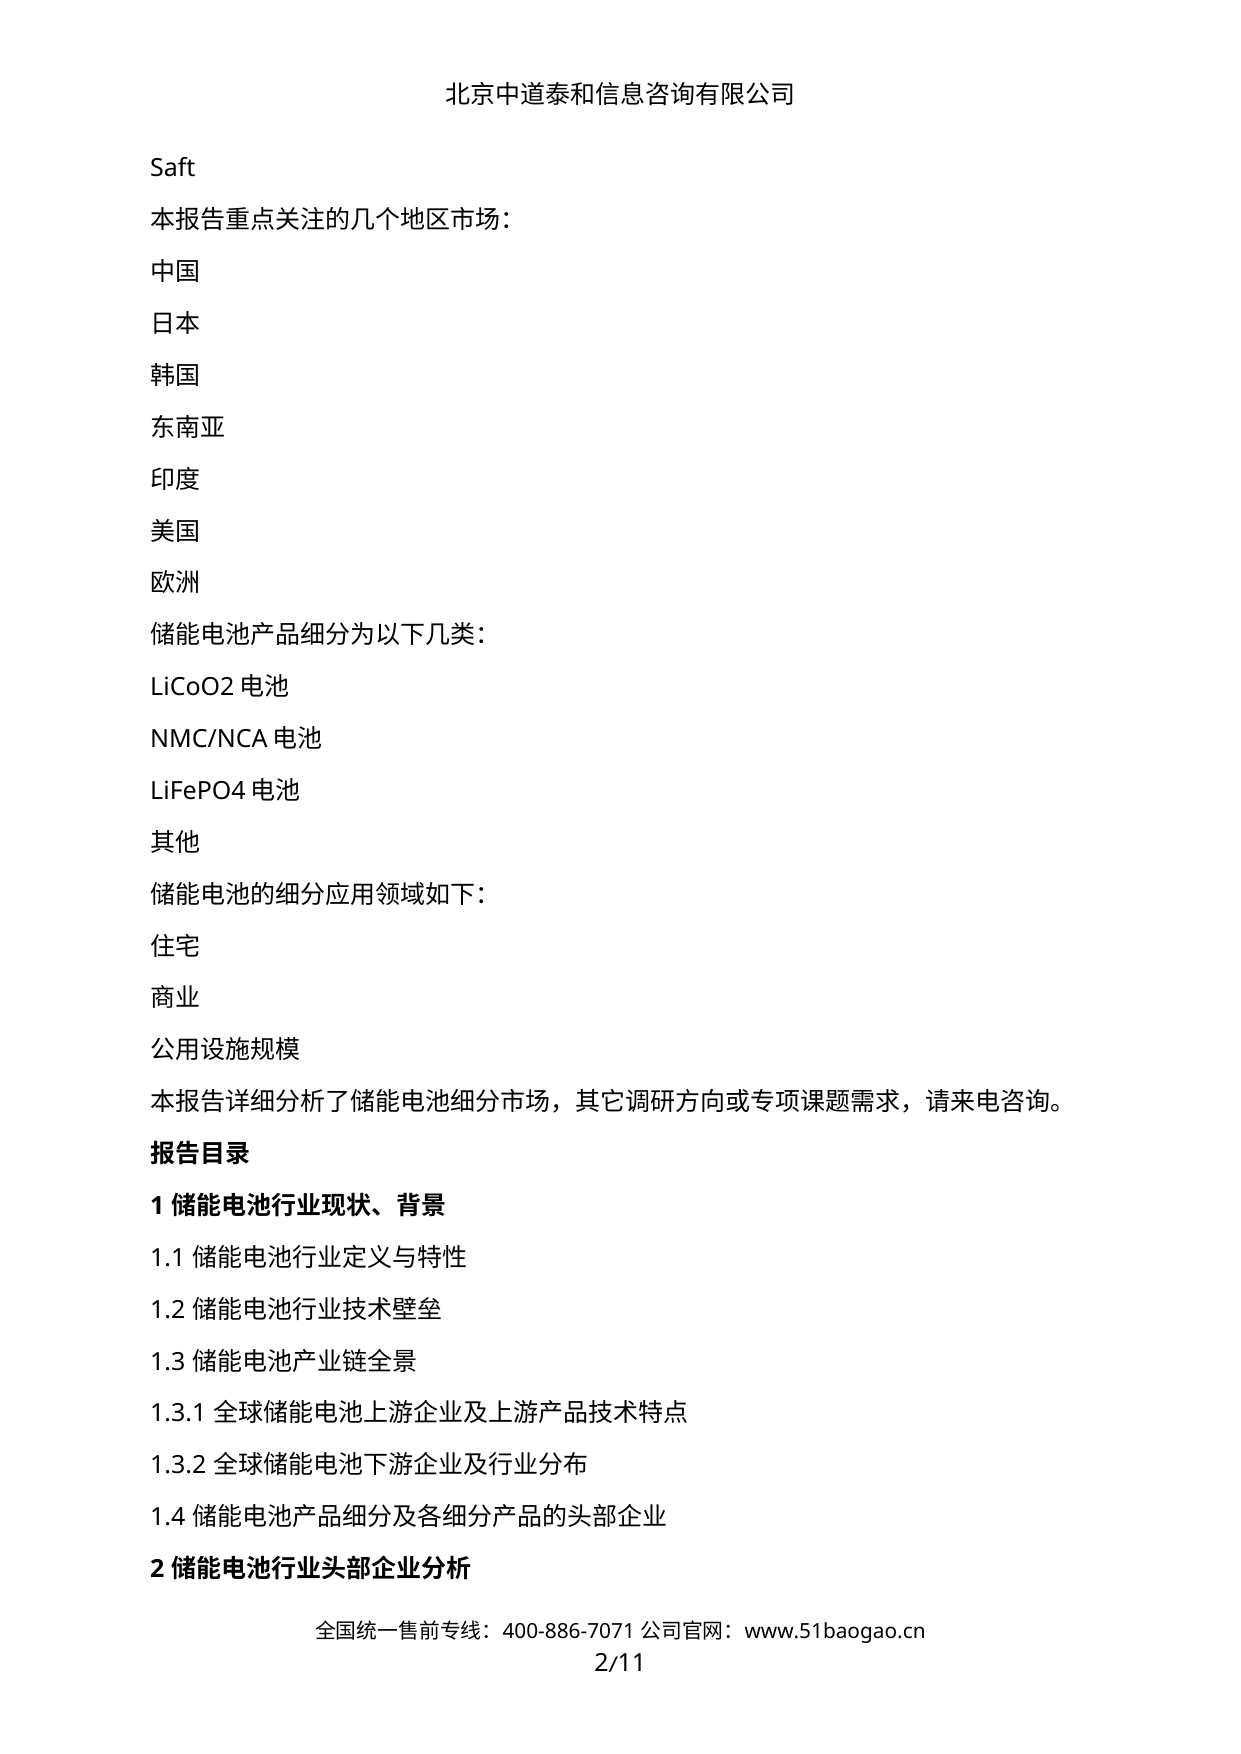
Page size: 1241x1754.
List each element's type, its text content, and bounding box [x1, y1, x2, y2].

text 1.3 储能电池产业链全景 [150, 1341, 1090, 1377]
text 1.3.1 全球储能电池上游企业及上游产品技术特点 [150, 1393, 1090, 1429]
text 1 储能电池行业现状、背景 [150, 1185, 1090, 1222]
text 本报告详细分析了储能电池细分市场，其它调研方向或专项课题需求，请来电咨询。 [150, 1082, 1090, 1118]
text 1.1 储能电池行业定义与特性 [150, 1237, 1090, 1273]
text 其他 [150, 822, 1090, 858]
text 储能电池的细分应用领域如下： [150, 874, 1090, 910]
text 公用设施规模 [150, 1030, 1090, 1066]
text 韩国 [150, 355, 1090, 392]
text 1.3.2 全球储能电池下游企业及行业分布 [150, 1445, 1090, 1481]
text Saft [150, 150, 1090, 184]
text LiCoO2电池 [150, 667, 1090, 703]
text 欧洲 [150, 563, 1090, 599]
text 报告目录 [150, 1133, 1090, 1170]
text 商业 [150, 978, 1090, 1014]
text 本报告重点关注的几个地区市场： [150, 200, 1090, 236]
text LiFePO4电池 [150, 770, 1090, 807]
text 印度 [150, 459, 1090, 495]
text 日本 [150, 303, 1090, 340]
text 1.2 储能电池行业技术壁垒 [150, 1289, 1090, 1325]
text 1.4 储能电池产品细分及各细分产品的头部企业 [150, 1497, 1090, 1533]
text 中国 [150, 252, 1090, 288]
text 储能电池产品细分为以下几类： [150, 615, 1090, 651]
text 美国 [150, 511, 1090, 547]
text 2 储能电池行业头部企业分析 [150, 1548, 1090, 1585]
text 住宅 [150, 926, 1090, 962]
text NMC/NCA电池 [150, 718, 1090, 755]
text 东南亚 [150, 407, 1090, 443]
